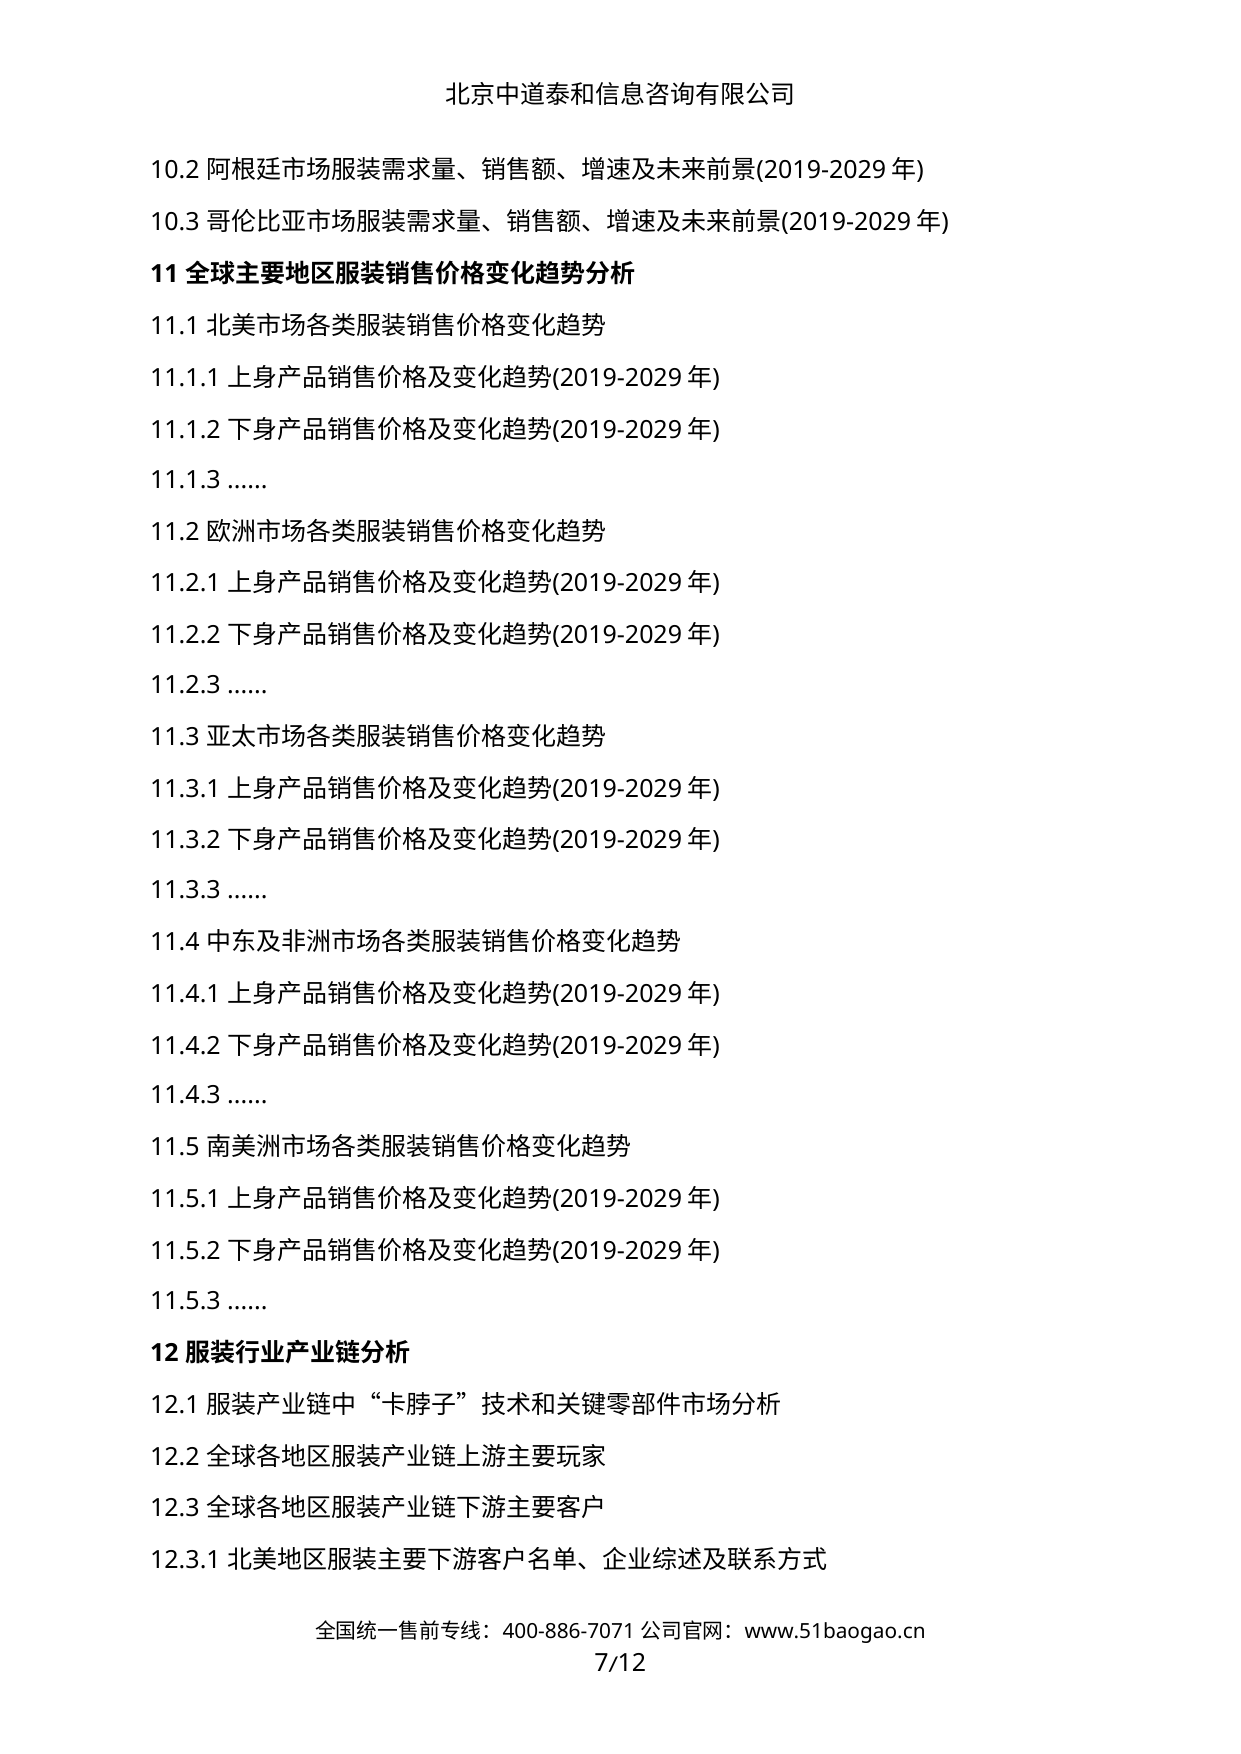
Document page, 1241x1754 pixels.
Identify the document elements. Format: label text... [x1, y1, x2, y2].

text 11.1.1 上身产品销售价格及变化趋势(2019-2029年) [150, 357, 1090, 394]
text 11.4.2 下身产品销售价格及变化趋势(2019-2029年) [150, 1025, 1090, 1062]
text 12.3.1 北美地区服装主要下游客户名单、企业综述及联系方式 [150, 1540, 1090, 1576]
text 11.3 亚太市场各类服装销售价格变化趋势 [150, 716, 1090, 752]
text 11.5.2 下身产品销售价格及变化趋势(2019-2029年) [150, 1231, 1090, 1267]
text 11.1.2 下身产品销售价格及变化趋势(2019-2029年) [150, 409, 1090, 446]
text 12.2 全球各地区服装产业链上游主要玩家 [150, 1436, 1090, 1472]
text 10.2 阿根廷市场服装需求量、销售额、增速及未来前景(2019-2029年) [150, 150, 1090, 186]
text 11.1 北美市场各类服装销售价格变化趋势 [150, 306, 1090, 342]
text 12.3 全球各地区服装产业链下游主要客户 [150, 1488, 1090, 1524]
text 11.4.1 上身产品销售价格及变化趋势(2019-2029年) [150, 973, 1090, 1010]
text 11.2.3 ...... [150, 667, 1090, 701]
text 11.5.3 ...... [150, 1282, 1090, 1317]
text 11.4 中东及非洲市场各类服装销售价格变化趋势 [150, 922, 1090, 958]
text 10.3 哥伦比亚市场服装需求量、销售额、增速及未来前景(2019-2029年) [150, 202, 1090, 238]
text 12.1 服装产业链中“卡脖子”技术和关键零部件市场分析 [150, 1384, 1090, 1420]
text 12 服装行业产业链分析 [150, 1332, 1090, 1368]
text 11 全球主要地区服装销售价格变化趋势分析 [150, 254, 1090, 290]
text 11.2 欧洲市场各类服装销售价格变化趋势 [150, 511, 1090, 547]
text 11.3.2 下身产品销售价格及变化趋势(2019-2029年) [150, 820, 1090, 856]
text 11.1.3 ...... [150, 461, 1090, 495]
text 11.2.1 上身产品销售价格及变化趋势(2019-2029年) [150, 563, 1090, 599]
text 11.3.3 ...... [150, 872, 1090, 906]
text 11.3.1 上身产品销售价格及变化趋势(2019-2029年) [150, 768, 1090, 804]
text 11.5 南美洲市场各类服装销售价格变化趋势 [150, 1127, 1090, 1163]
text 11.4.3 ...... [150, 1077, 1090, 1111]
text 11.5.1 上身产品销售价格及变化趋势(2019-2029年) [150, 1179, 1090, 1215]
text 11.2.2 下身产品销售价格及变化趋势(2019-2029年) [150, 615, 1090, 651]
